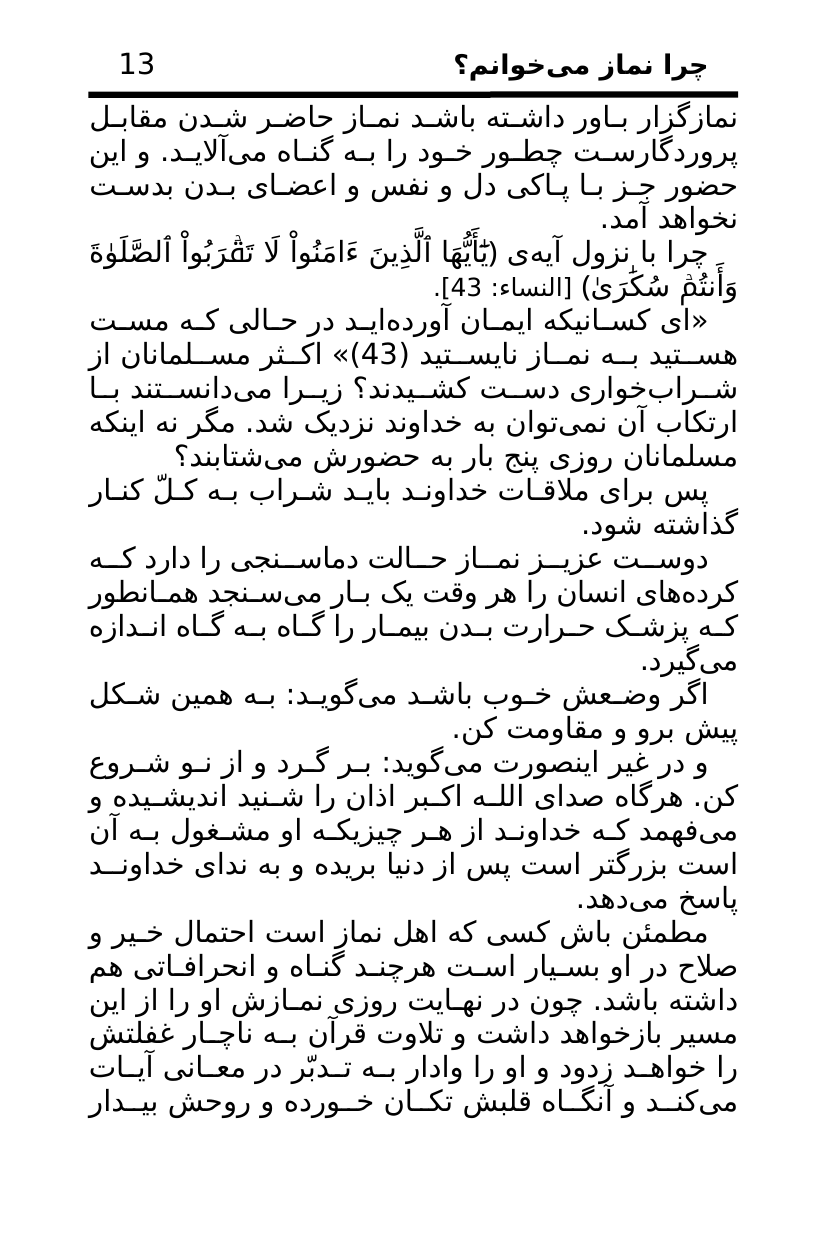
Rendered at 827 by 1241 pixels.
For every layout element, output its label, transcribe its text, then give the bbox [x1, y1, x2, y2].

text اگر وضعش خوب باشد می‌گوید: به همین شکل پیش برو و مقاومت کن. [89, 677, 738, 745]
text چرا با نزول آیه‌ی ﴿يَٰٓأَيُّهَا ٱلَّذِينَ ءَامَنُواْ لَا تَقۡرَبُواْ ٱلصَّلَوٰةَ وَأَنتُمۡ سُكَٰرَىٰ﴾ [النساء: 43]. [89, 236, 738, 304]
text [89, 915, 738, 1119]
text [89, 100, 738, 236]
text «ای کسانیکه ایمان آورده‌اید در حالی که مست هستید به نماز نایستید (43)» اکثر مسلمانان از شراب‌خواری دست کشیدند؟ زیرا می‌دانستند با ارتکاب آن نمی‌توان به خداوند نزدیک شد. مگر نه اینکه مسلمانان روزی پنج بار به حضورش می‌شتابند؟ [89, 304, 738, 473]
text دوست عزیز نماز حالت دماسنجی را دارد که کرده‌های انسان را هر وقت یک بار می‌سنجد همانطور که پزشک حرارت بدن بیمار را گاه به گاه اندازه می‌گیرد. [89, 541, 738, 677]
text و در غیر اینصورت می‌گوید: بر گرد و از نو شروع کن. هرگاه صدای الله اکبر اذان را شنید اندیشیده و می‌فهمد که خداوند از هر چیزیکه او مشغول به آن است بزرگتر است پس از دنیا بریده و به ندای خداوند پاسخ می‌دهد. [89, 745, 738, 915]
text پس برای ملاقات خداوند باید شراب به کلّ کنار گذاشته شود. [89, 473, 738, 541]
